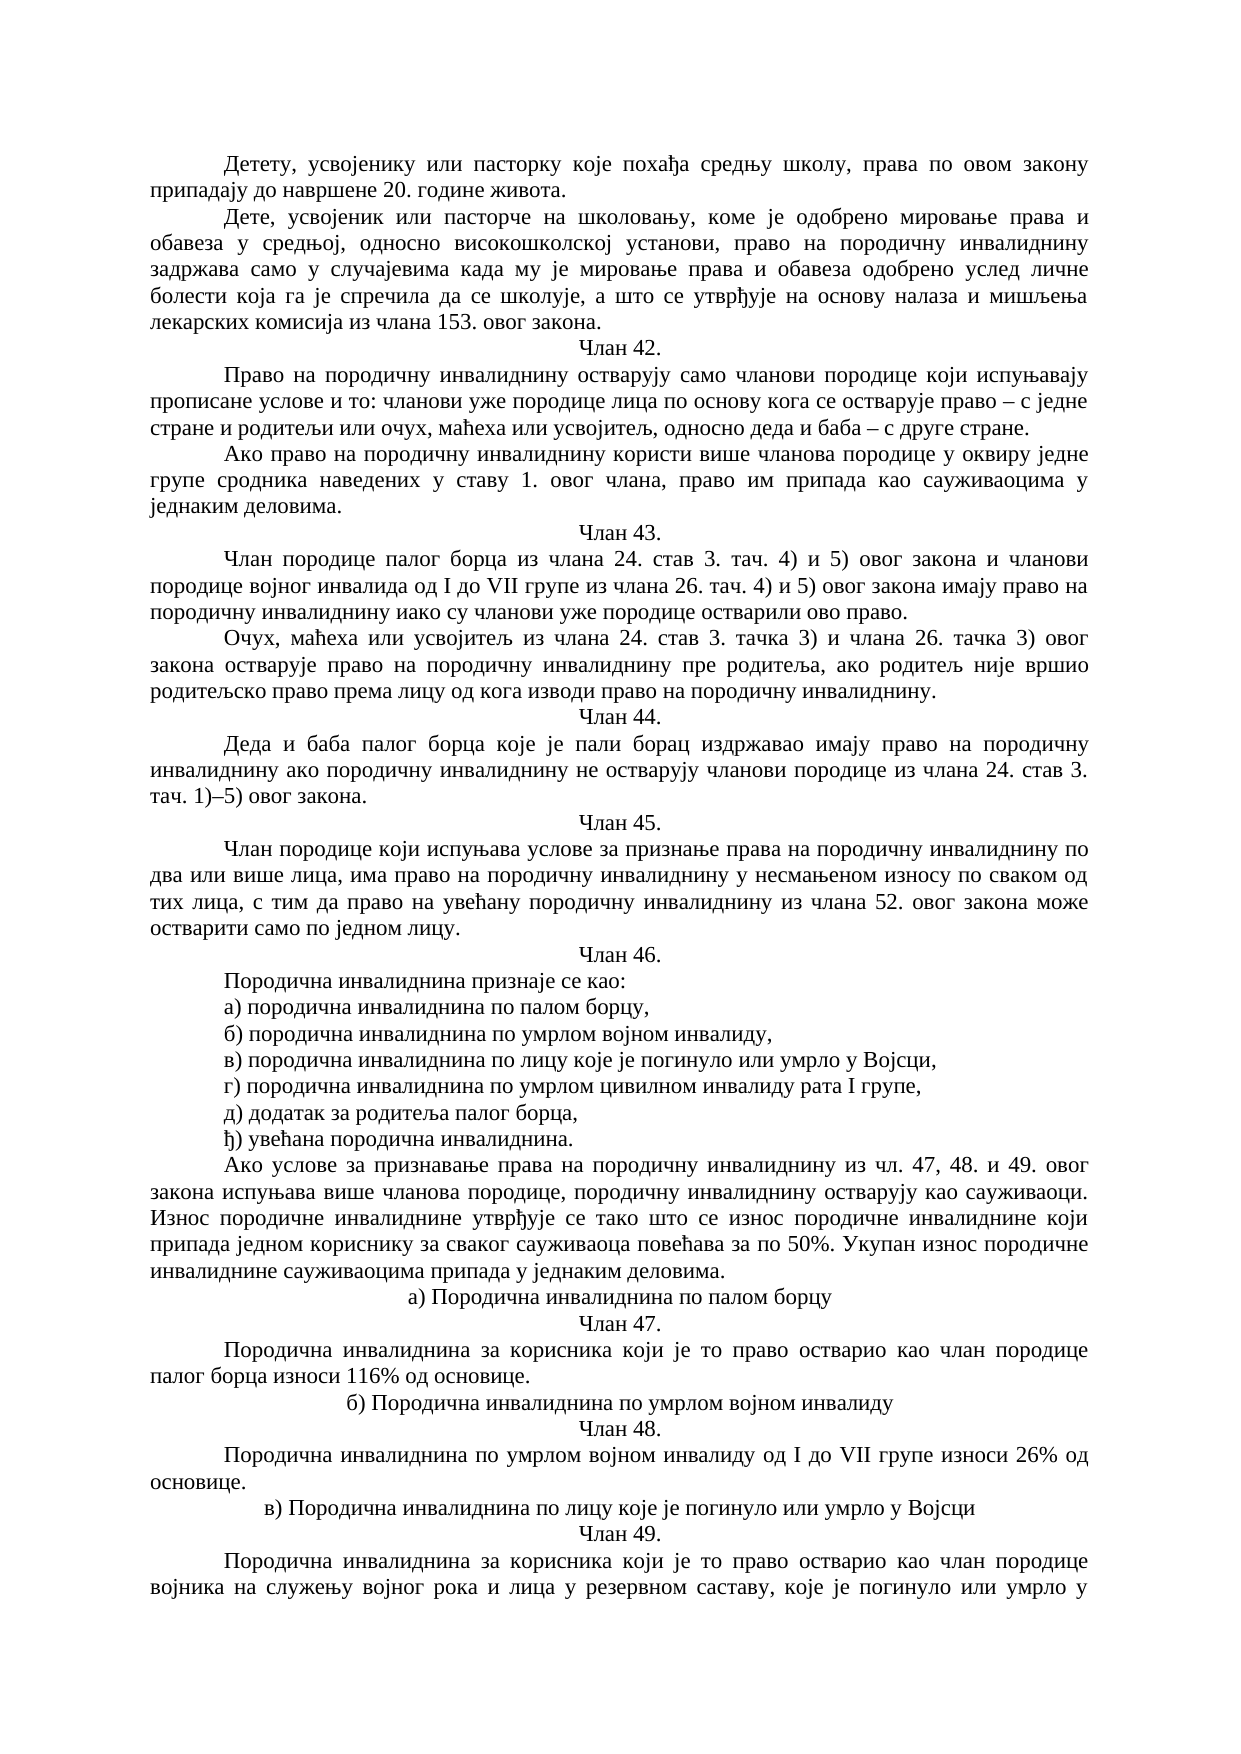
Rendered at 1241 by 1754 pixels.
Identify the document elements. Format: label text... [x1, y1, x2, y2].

text Породична инвалиднина за корисника који је то право остварио као члан породице палог борца износи 116% од основице. [150, 1336, 1090, 1389]
text Детету, усвојенику или пасторку које похађа средњу школу, права по овом закону припадају до навршене 20. године живота. [150, 150, 1090, 203]
text а) Породична инвалиднина по палом борцу [150, 1283, 1090, 1309]
text Деда и баба палог борца које је пали борац издржавао имају право на породичну инвалиднину ако породичну инвалиднину не остварују чланови породице из члана 24. став 3. тач. 1)–5) овог закона. [150, 730, 1090, 809]
text г) породична инвалиднина по умрлом цивилном инвалиду рата I групе, [150, 1072, 1090, 1099]
text ђ) увећана породична инвалиднина. [150, 1125, 1090, 1151]
text Члан 42. [150, 334, 1090, 361]
text Члан 49. [150, 1520, 1090, 1547]
text Члан 47. [150, 1309, 1090, 1336]
text а) породична инвалиднина по палом борцу, [150, 993, 1090, 1020]
text в) породична инвалиднина по лицу које је погинуло или умрло у Војсци, [150, 1046, 1090, 1072]
text Члан 45. [150, 809, 1090, 835]
text Члан породице палог борца из члана 24. став 3. тач. 4) и 5) овог закона и чланови породице војног инвалида од I до VII групе из члана 26. тач. 4) и 5) овог закона имају право на породичну инвалиднину иако су чланови уже породице остварили ово право. [150, 545, 1090, 624]
text Породична инвалиднина по умрлом војном инвалиду од I до VII групе износи 26% од основице. [150, 1441, 1090, 1494]
text Члан породице који испуњава услове за признање права на породичну инвалиднину по два или више лица, има право на породичну инвалиднину у несмањеном износу по сваком од тих лица, с тим да право на увећану породичну инвалиднину из члана 52. овог закона може остварити само по једном лицу. [150, 835, 1090, 941]
text д) додатак за родитеља палог борца, [150, 1099, 1090, 1125]
text Члан 44. [150, 703, 1090, 730]
text Члан 48. [150, 1415, 1090, 1441]
text Дете, усвојеник или пасторче на школовању, коме је одобрено мировање права и обавеза у средњој, односно високошколској установи, право на породичну инвалиднину задржава само у случајевима када му је мировање права и обавеза одобрено услед личне болести која га је спречила да се школује, а што се утврђује на основу налаза и мишљења лекарских комисија из члана 153. овог закона. [150, 203, 1090, 334]
text Породична инвалиднина признаје се као: [150, 967, 1090, 993]
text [150, 1547, 1090, 1599]
text Члан 46. [150, 941, 1090, 967]
text в) Породична инвалиднина по лицу које је погинуло или умрло у Војсци [150, 1494, 1090, 1520]
text Ако право на породичну инвалиднину користи више чланова породице у оквиру једне групе сродника наведених у ставу 1. овог члана, право им припада као сауживаоцима у једнаким деловима. [150, 440, 1090, 519]
text Члан 43. [150, 519, 1090, 545]
text Право на породичну инвалиднину остварују само чланови породице који испуњавају прописане услове и то: чланови уже породице лица по основу кога се остварује право – с једне стране и родитељи или очух, маћеха или усвојитељ, односно деда и баба – с друге стране. [150, 361, 1090, 440]
text б) породична инвалиднина по умрлом војном инвалиду, [150, 1020, 1090, 1046]
text Ако услове за признавање права на породичну инвалиднину из чл. 47, 48. и 49. овог закона испуњава више чланова породице, породичну инвалиднину остварују као сауживаоци. Износ породичне инвалиднине утврђује се тако што се износ породичне инвалиднине који припада једном кориснику за сваког сауживаоца повећава за по 50%. Укупан износ породичне инвалиднине сауживаоцима припада у једнаким деловима. [150, 1151, 1090, 1283]
text Очух, маћеха или усвојитељ из члана 24. став 3. тачка 3) и члана 26. тачка 3) овог закона остварује право на породичну инвалиднину пре родитеља, ако родитељ није вршио родитељско право према лицу од кога изводи право на породичну инвалиднину. [150, 624, 1090, 703]
text б) Породична инвалиднина по умрлом војном инвалиду [150, 1389, 1090, 1415]
